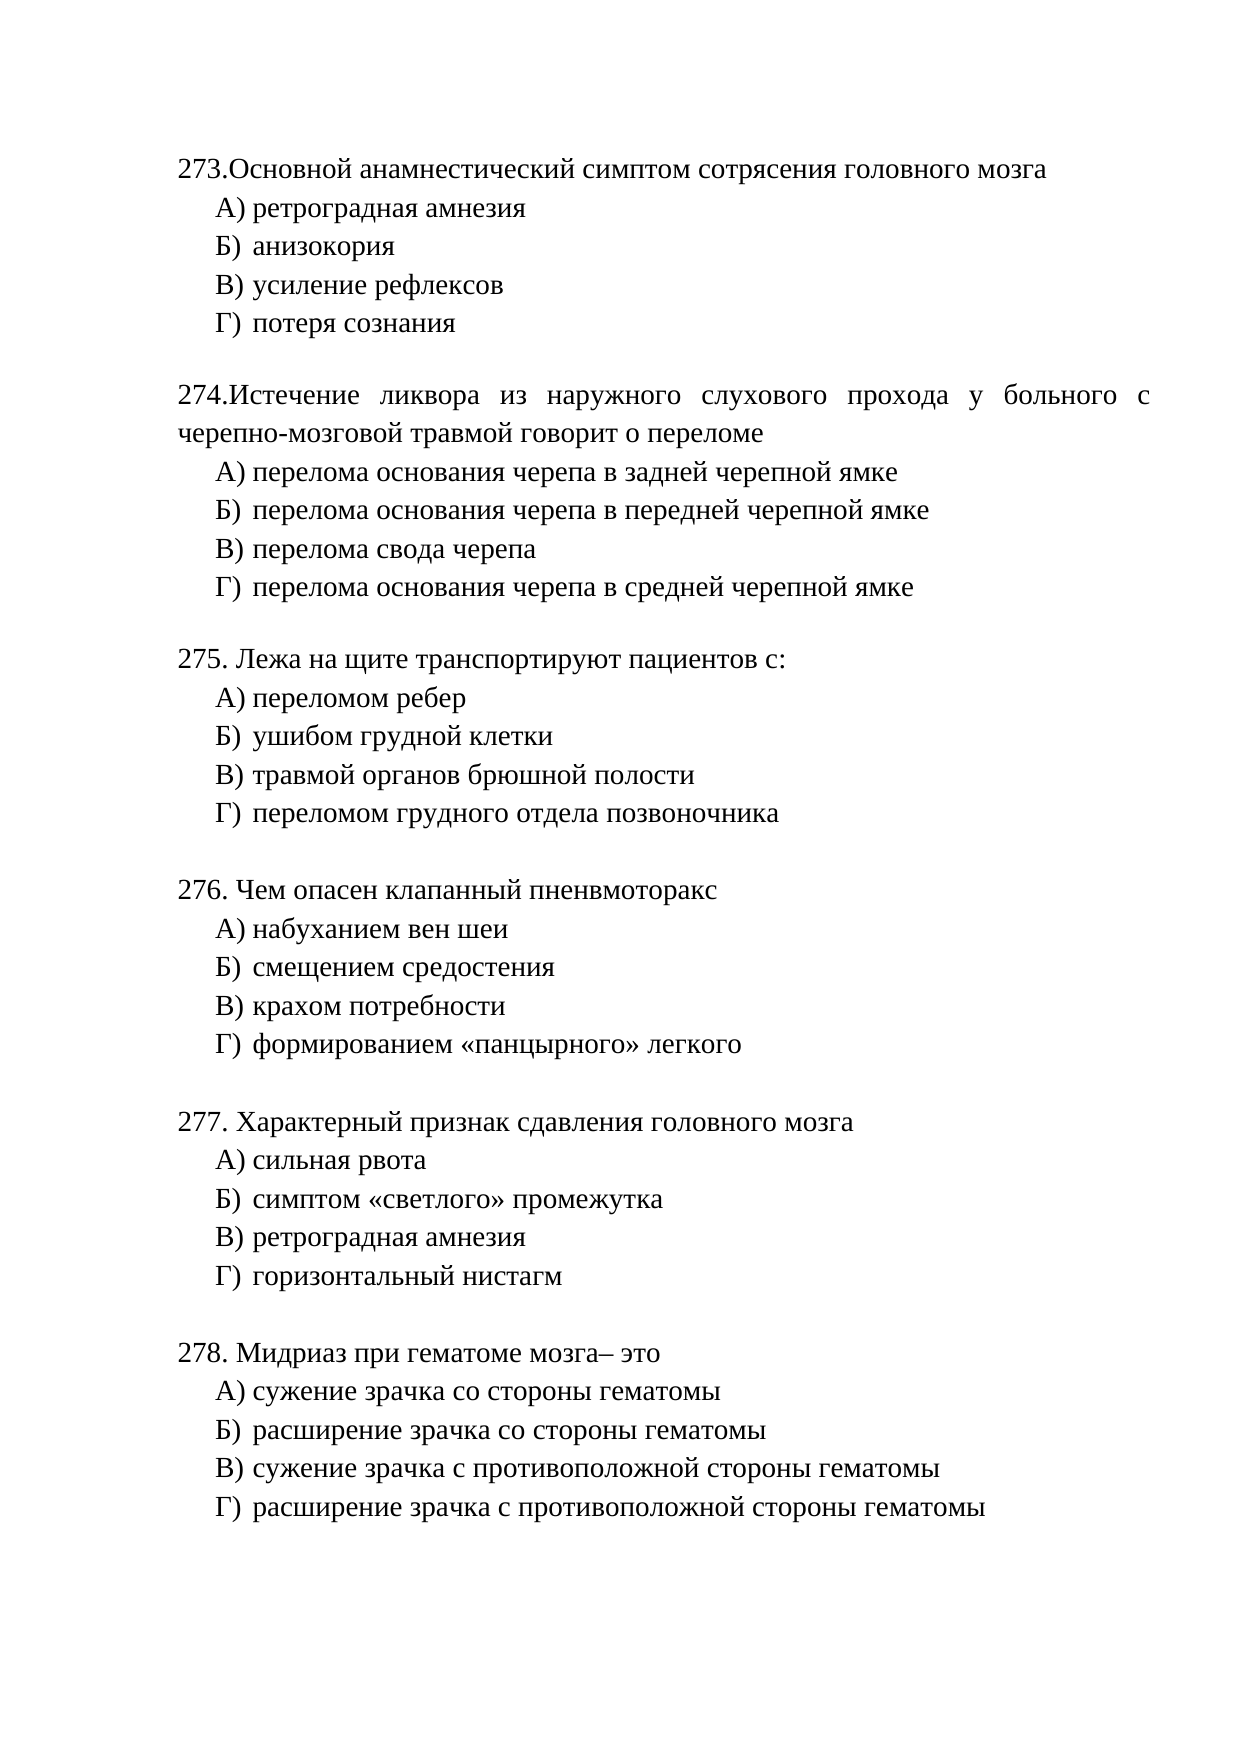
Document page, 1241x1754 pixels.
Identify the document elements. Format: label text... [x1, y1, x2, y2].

list переломом грудного отдела позвоночника [215, 795, 1152, 829]
list расширение зрачка со стороны гематомы [215, 1412, 1152, 1446]
list ретроградная амнезия [215, 1219, 1152, 1253]
text 277. Характерный признак сдавления головного мозга [177, 1104, 1152, 1137]
list формированием «панцырного» легкого [215, 1027, 1152, 1060]
list сужение зрачка с противоположной стороны гематомы [215, 1451, 1152, 1484]
text 276. Чем опасен клапанный пненвмоторакс [177, 872, 1152, 906]
text 275. Лежа на щите транспортируют пациентов с: [177, 641, 1152, 675]
list перелома основания черепа в задней черепной ямке [215, 454, 1152, 487]
list горизонтальный нистагм [215, 1258, 1152, 1291]
text 274.Истечение ликвора из наружного слухового прохода у больного с черепно-мозговой травмой говорит о переломе [177, 377, 1152, 449]
list сильная рвота [215, 1142, 1152, 1176]
text 278. Мидриаз при гематоме мозга– это [177, 1335, 1152, 1368]
list смещением средостения [215, 949, 1152, 983]
list перелома свода черепа [215, 531, 1152, 564]
list перелома основания черепа в передней черепной ямке [215, 492, 1152, 526]
list набуханием вен шеи [215, 911, 1152, 944]
list переломом ребер [215, 680, 1152, 713]
text 273.Основной анамнестический симптом сотрясения головного мозга [177, 151, 1152, 185]
list крахом потребности [215, 988, 1152, 1022]
list анизокория [215, 228, 1152, 262]
list потеря сознания [215, 305, 1152, 339]
list расширение зрачка с противоположной стороны гематомы [215, 1489, 1152, 1523]
list перелома основания черепа в средней черепной ямке [215, 569, 1152, 603]
list ушибом грудной клетки [215, 718, 1152, 752]
list симптом «светлого» промежутка [215, 1181, 1152, 1214]
list травмой органов брюшной полости [215, 757, 1152, 790]
list усиление рефлексов [215, 267, 1152, 300]
list ретроградная амнезия [215, 190, 1152, 223]
list сужение зрачка со стороны гематомы [215, 1373, 1152, 1407]
